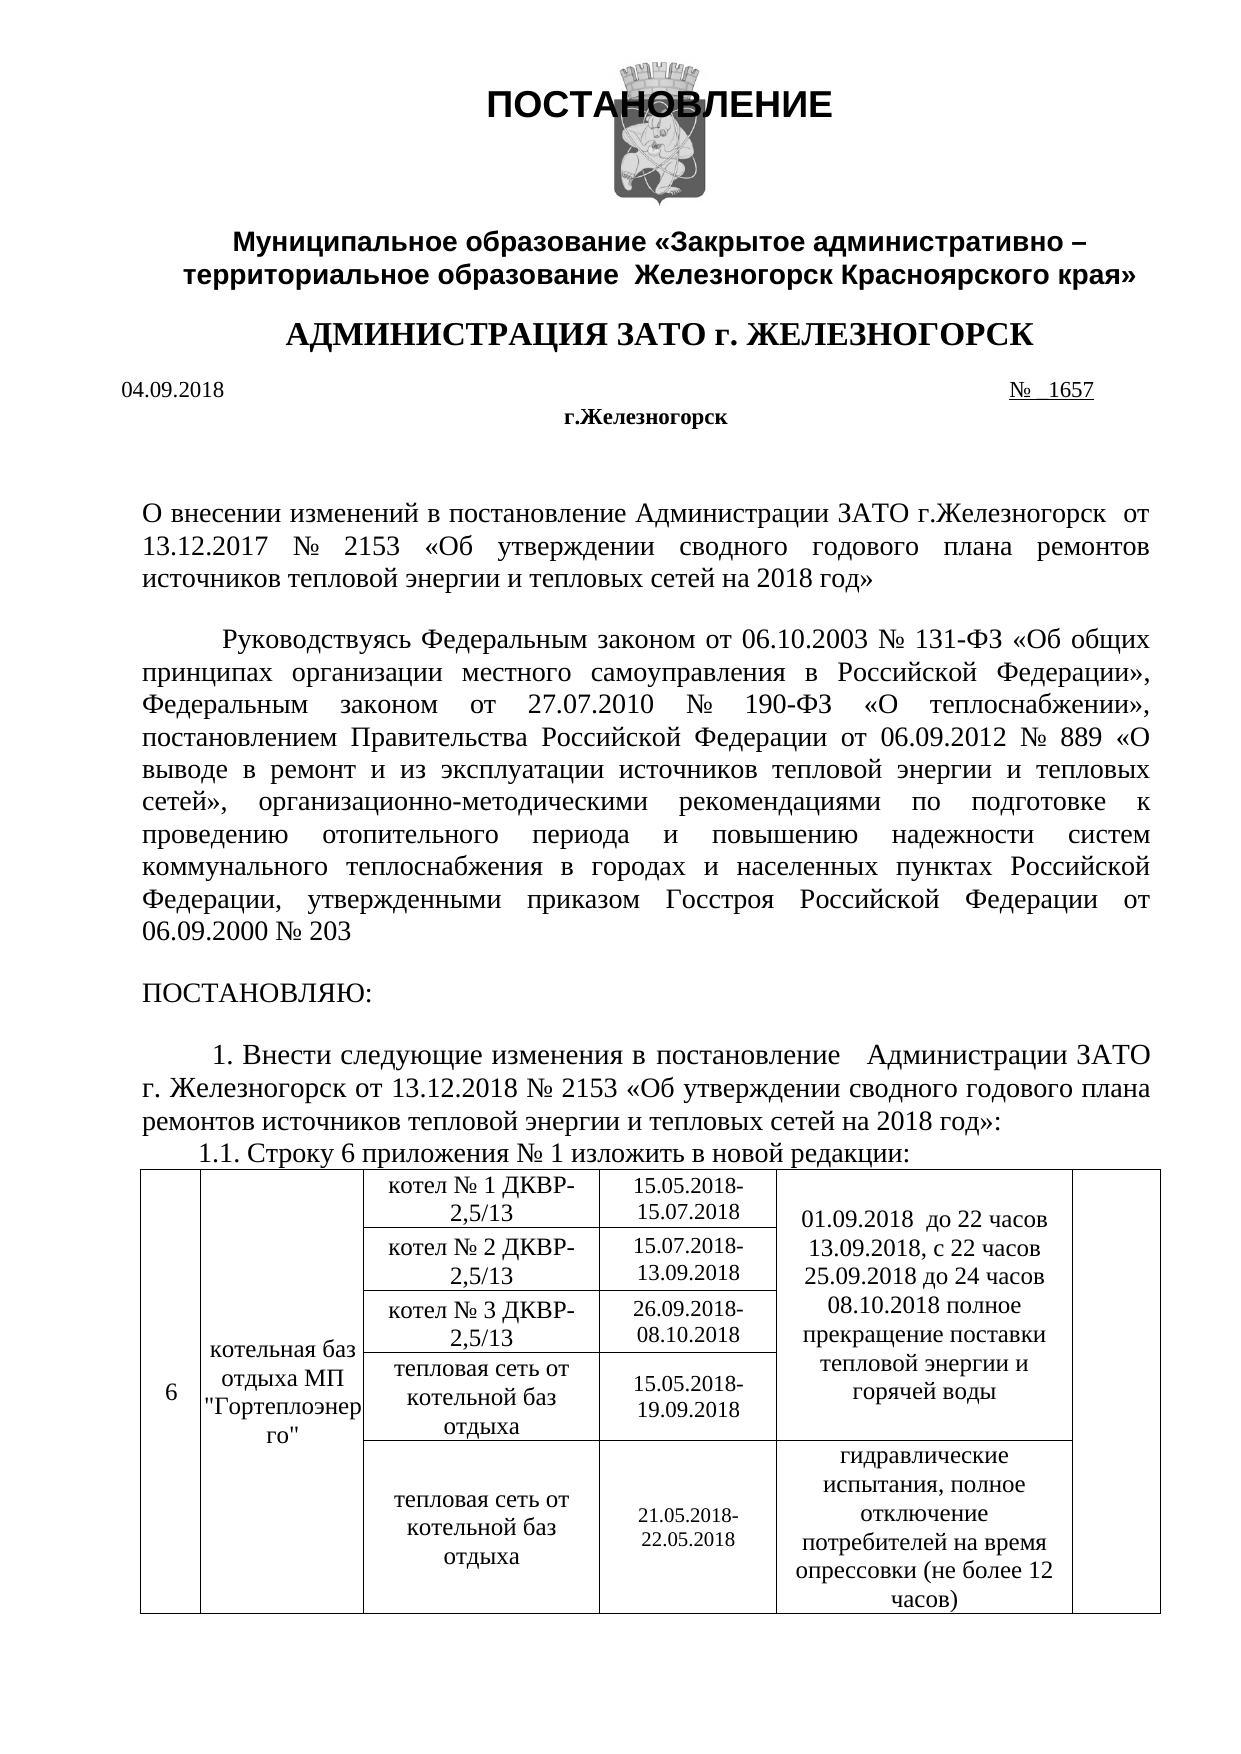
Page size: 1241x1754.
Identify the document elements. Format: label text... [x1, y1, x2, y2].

table_cell тепловая сеть от котельной баз отдыха [364, 1441, 599, 1613]
text ПОСТАНОВЛЕНИЕ [144, 83, 1175, 126]
table_header котельная баз отдыха МП "Гортеплоэнерго" [201, 1170, 363, 1613]
table_header [1073, 1170, 1160, 1613]
table_cell 26.09.2018-08.10.2018 [600, 1291, 776, 1352]
text Муниципальное образование «Закрытое административно – территориальное образование Железногорск Красноярского края» [144, 225, 1175, 290]
table_cell 21.05.2018-22.05.2018 [600, 1441, 776, 1613]
table_cell котел № 3 ДКВР-2,5/13 [364, 1291, 599, 1352]
text Руководствуясь Федеральным законом от 06.10.2003 № 131-ФЗ «Об общих принципах организации местного самоуправления в Российской Федерации», Федеральным законом от 27.07.2010 № 190-ФЗ «О теплоснабжении», постановлением Правительства Российской Федерации от 06.09.2012 № 889 «О выводе в ремонт и из эксплуатации источников тепловой энергии и тепловых сетей», организационно-методическими рекомендациями по подготовке к проведению отопительного периода и повышению надежности систем коммунального теплоснабжения в городах и населенных пунктах Российской Федерации, утвержденными приказом Госстроя Российской Федерации от 06.09.2000 № 203 [142, 622, 1152, 946]
table_cell 15.05.2018-19.09.2018 [600, 1353, 776, 1439]
text ПОСТАНОВЛЯЮ: [142, 976, 1152, 1008]
table_header котел № 1 ДКВР-2,5/13 [364, 1170, 599, 1227]
table_cell тепловая сеть от котельной баз отдыха [364, 1353, 599, 1439]
text 1.1. Строку 6 приложения № 1 изложить в новой редакции: [142, 1136, 1152, 1169]
text г.Железногорск [121, 403, 1171, 429]
table_header 15.05.2018-15.07.2018 [600, 1170, 776, 1227]
table_header 01.09.2018 до 22 часов 13.09.2018, с 22 часов 25.09.2018 до 24 часов 08.10.2018 полное прекращение поставки тепловой энергии и горячей воды [777, 1170, 1072, 1439]
table_cell гидравлические испытания, полное отключение потребителей на время опрессовки (не более 12 часов) [777, 1441, 1072, 1613]
table_cell котел № 2 ДКВР-2,5/13 [364, 1228, 599, 1290]
text О внесении изменений в постановление Администрации ЗАТО г.Железногорск от 13.12.2017 № 2153 «Об утверждении сводного годового плана ремонтов источников тепловой энергии и тепловых сетей на 2018 год» [142, 496, 1152, 593]
table_cell 15.07.2018-13.09.2018 [600, 1228, 776, 1290]
text 04.09.2018 № _1657 [121, 376, 1171, 403]
table_header 6 [141, 1170, 200, 1613]
subtitle АДМИНИСТРАЦИЯ ЗАТО г. ЖЕЛЕЗНОГОРСК [144, 314, 1175, 352]
text 1. Внести следующие изменения в постановление Администрации ЗАТО г. Железногорск от 13.12.2018 № 2153 «Об утверждении сводного годового плана ремонтов источников тепловой энергии и тепловых сетей на 2018 год»: [142, 1037, 1152, 1136]
